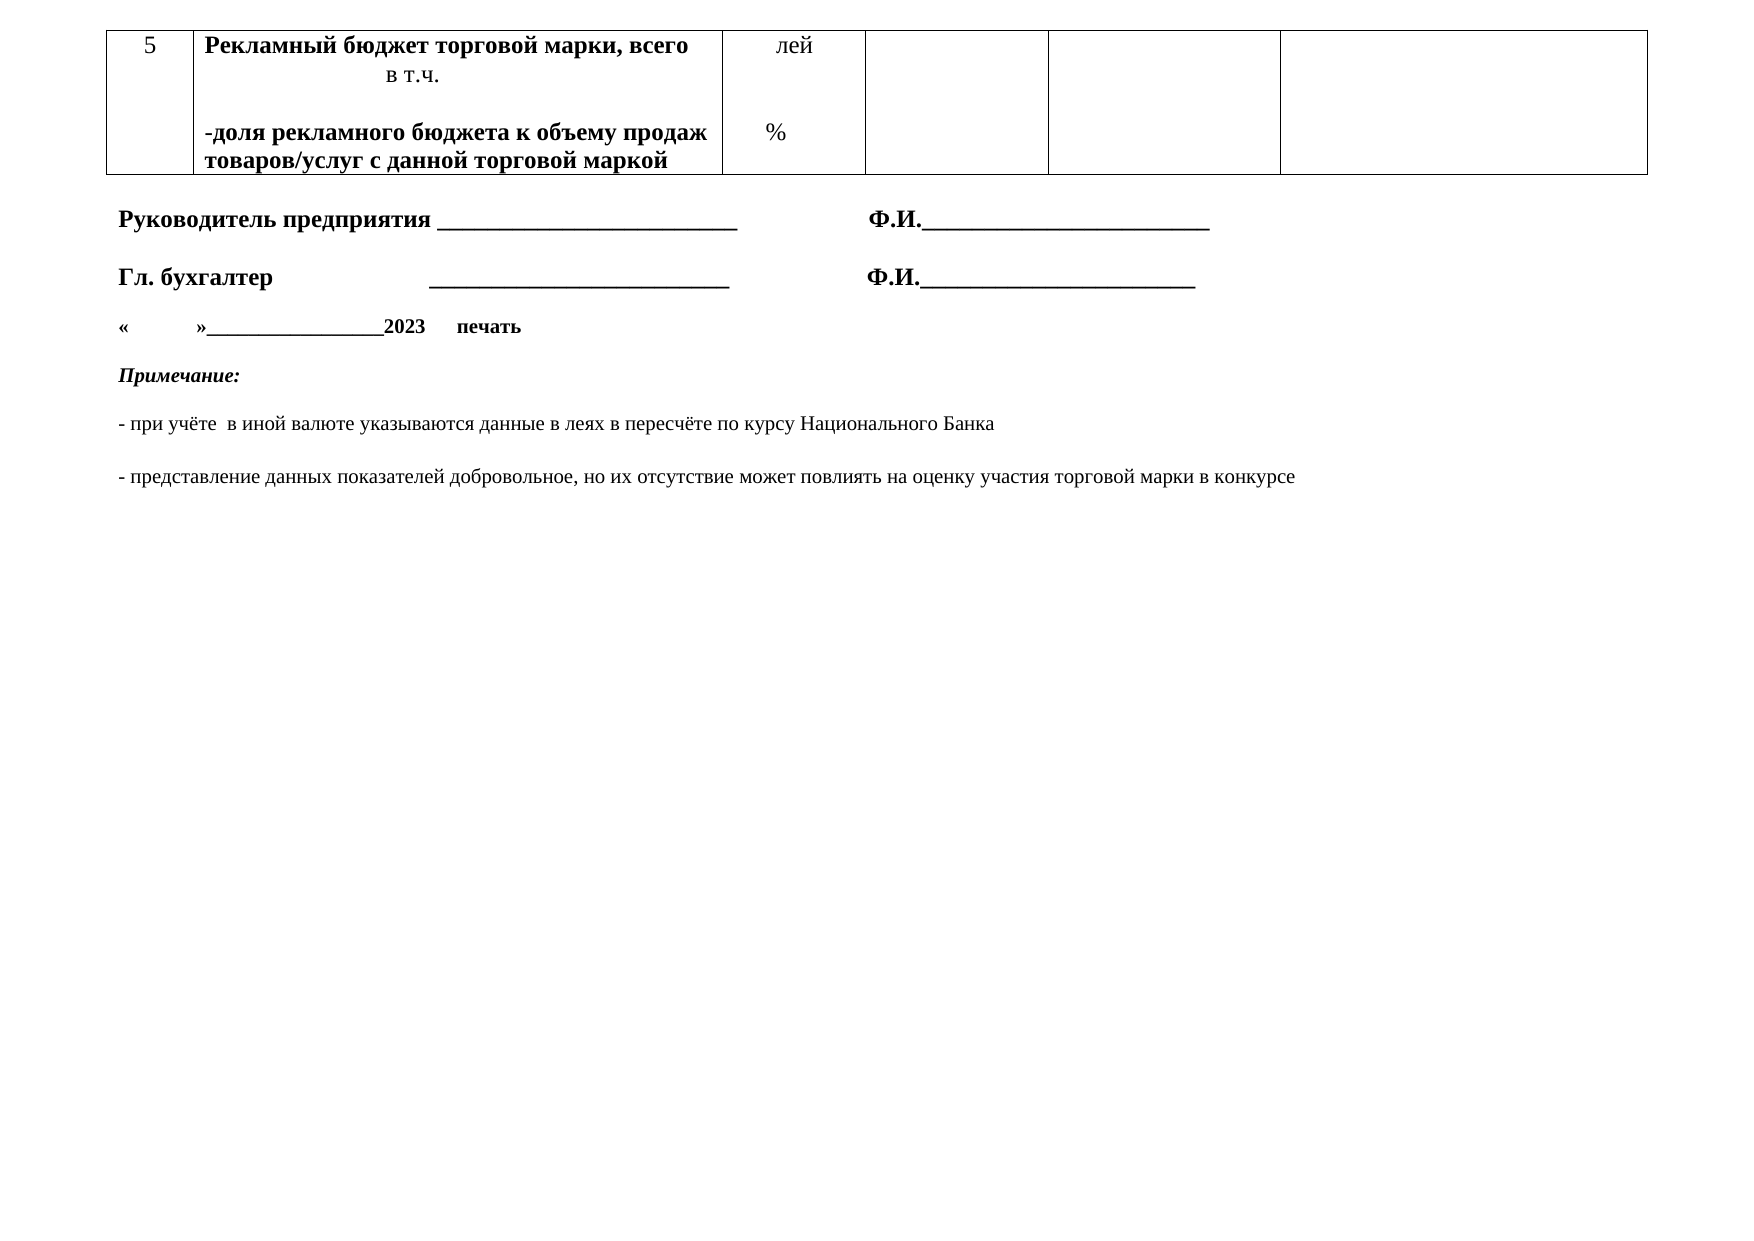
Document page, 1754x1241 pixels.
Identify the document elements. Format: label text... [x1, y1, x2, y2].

text Гл. бухгалтер ________________________ Ф.И.______________________ [118, 262, 1636, 290]
table_cell [866, 31, 1048, 174]
text - при учёте в иной валюте указываются данные в леях в пересчёте по курсу Национального Банка [118, 411, 1636, 435]
table_cell 5 [107, 31, 193, 174]
text Примечание: [118, 363, 1636, 387]
text - представление данных показателей добровольное, но их отсутствие может повлиять на оценку участия торговой марки в конкурсе [118, 463, 1636, 488]
table_cell [1049, 31, 1280, 174]
table_cell [1281, 31, 1647, 174]
text Руководитель предприятия ________________________ Ф.И._______________________ [118, 204, 1636, 233]
text « »_________________2023 печать [118, 314, 1636, 338]
table_cell лей % [723, 31, 865, 174]
table_cell Рекламный бюджет торговой марки, всего в т.ч. -доля рекламного бюджета к объему продаж товаров/услуг с данной торговой маркой [194, 31, 722, 174]
